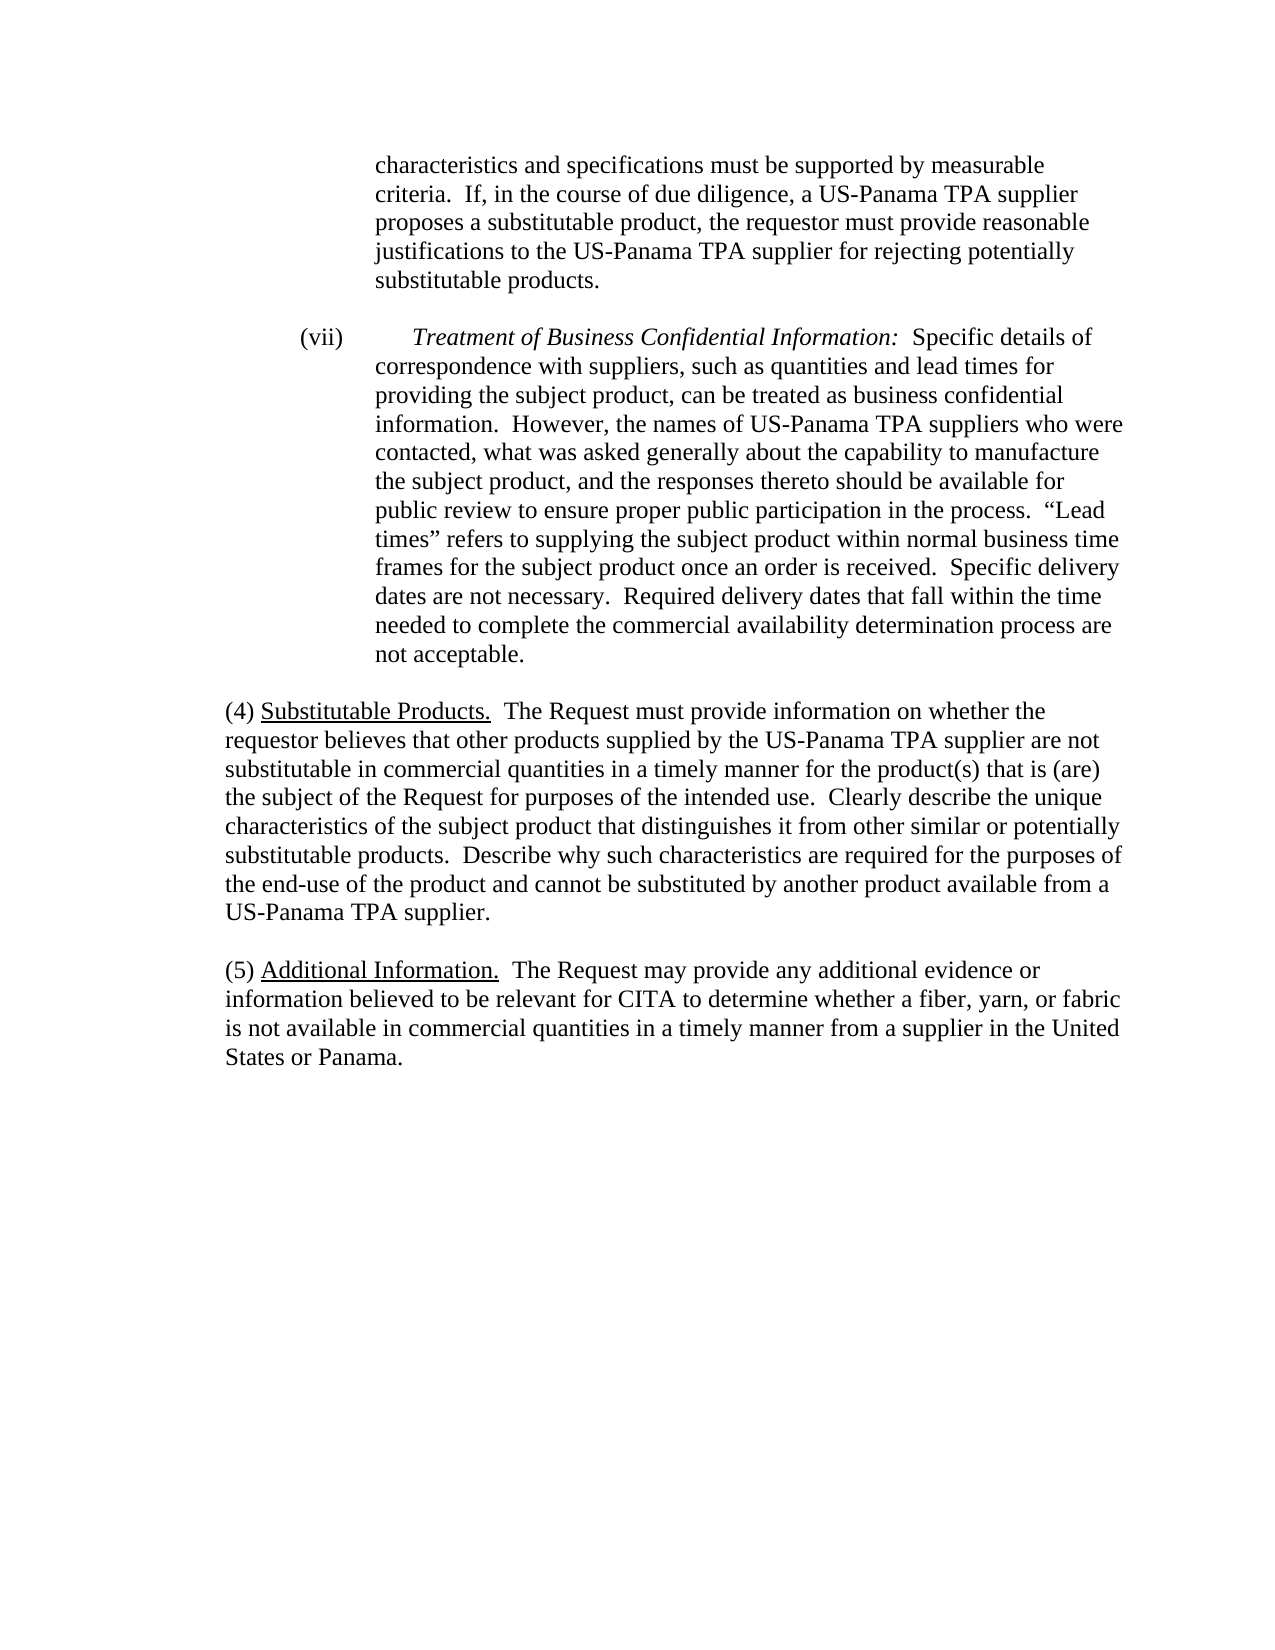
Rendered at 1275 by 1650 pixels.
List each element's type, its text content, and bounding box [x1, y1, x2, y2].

text (4) Substitutable Products. The Request must provide information on whether the requestor believes that other products supplied by the US-Panama TPA supplier are not substitutable in commercial quantities in a timely manner for the product(s) that is (are) the subject of the Request for purposes of the intended use. Clearly describe the unique characteristics of the subject product that distinguishes it from other similar or potentially substitutable products. Describe why such characteristics are required for the purposes of the end-use of the product and cannot be substituted by another product available from a US-Panama TPA supplier. [225, 696, 1125, 926]
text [300, 150, 1125, 294]
text (vii) Treatment of Business Confidential Information: Specific details of correspondence with suppliers, such as quantities and lead times for providing the subject product, can be treated as business confidential information. However, the names of US-Panama TPA suppliers who were contacted, what was asked generally about the capability to manufacture the subject product, and the responses thereto should be available for public review to ensure proper public participation in the process. “Lead times” refers to supplying the subject product within normal business time frames for the subject product once an order is received. Specific delivery dates are not necessary. Required delivery dates that fall within the time needed to complete the commercial availability determination process are not acceptable. [300, 322, 1125, 667]
text (5) Additional Information. The Request may provide any additional evidence or information believed to be relevant for CITA to determine whether a fiber, yarn, or fabric is not available in commercial quantities in a timely manner from a supplier in the United States or Panama. [225, 955, 1125, 1070]
